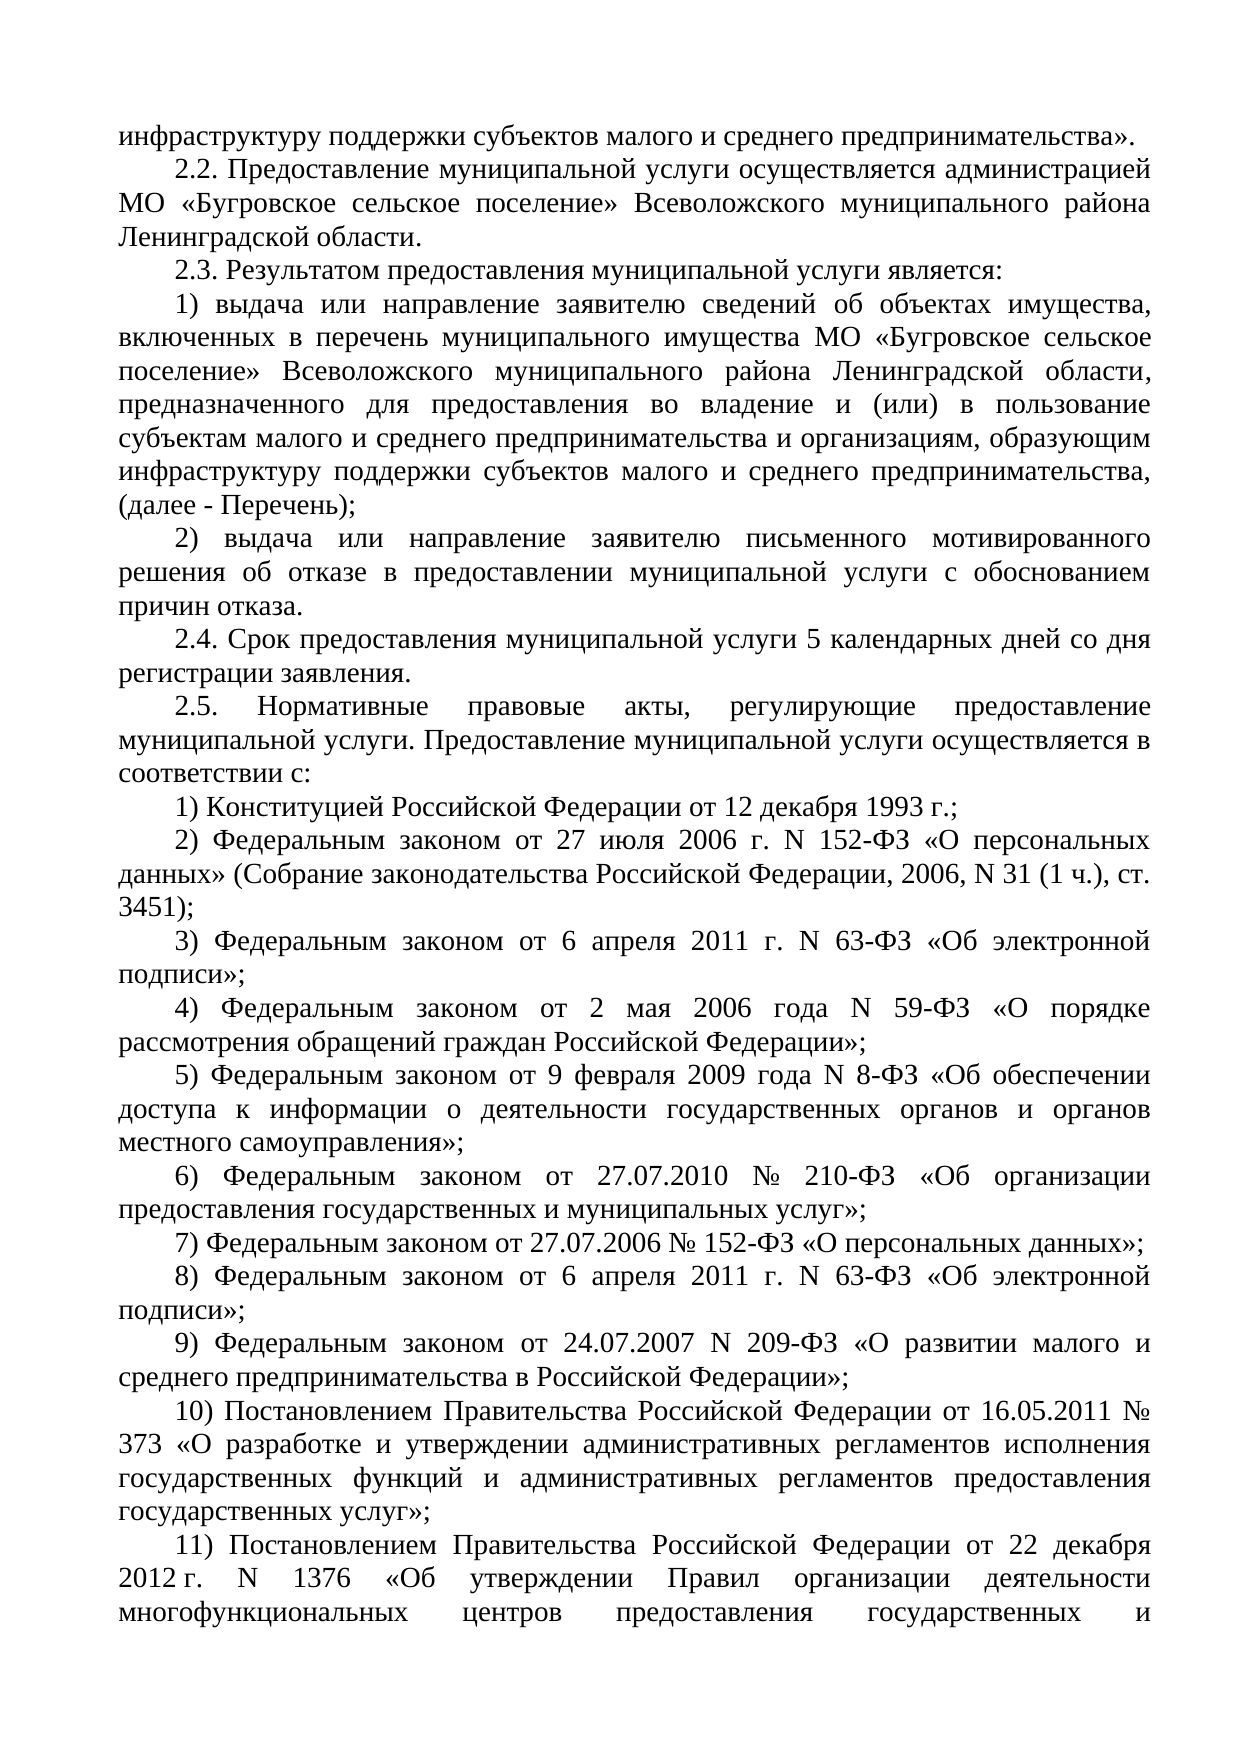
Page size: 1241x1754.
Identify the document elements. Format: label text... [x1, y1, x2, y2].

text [118, 1527, 1152, 1627]
text 9) Федеральным законом от 24.07.2007 N 209-ФЗ «О развитии малого и среднего предпринимательства в Российской Федерации»; [118, 1326, 1152, 1393]
text 2.2. Предоставление муниципальной услуги осуществляется администрацией МО «Бугровское сельское поселение» Всеволожского муниципального района Ленинградской области. [118, 152, 1152, 252]
text 2.5. Нормативные правовые акты, регулирующие предоставление муниципальной услуги. Предоставление муниципальной услуги осуществляется в соответствии с: [118, 688, 1152, 789]
text 1) выдача или направление заявителю сведений об объектах имущества, включенных в перечень муниципального имущества МО «Бугровское сельское поселение» Всеволожского муниципального района Ленинградской области, предназначенного для предоставления во владение и (или) в пользование субъектам малого и среднего предпринимательства и организациям, образующим инфраструктуру поддержки субъектов малого и среднего предпринимательства, (далее - Перечень); [118, 487, 1152, 521]
text 2.3. Результатом предоставления муниципальной услуги является: [118, 252, 1152, 286]
text 2) выдача или направление заявителю письменного мотивированного решения об отказе в предоставлении муниципальной услуги с обоснованием причин отказа. [118, 521, 1152, 621]
text 3) Федеральным законом от 6 апреля 2011 г. N 63-ФЗ «Об электронной подписи»; [118, 923, 1152, 990]
text 2) Федеральным законом от 27 июля 2006 г. N 152-ФЗ «О персональных данных» (Собрание законодательства Российской Федерации, 2006, N 31 (1 ч.), ст. 3451); [118, 822, 1152, 923]
text 5) Федеральным законом от 9 февраля 2009 года N 8-ФЗ «Об обеспечении доступа к информации о деятельности государственных органов и органов местного самоуправления»; [118, 1057, 1152, 1158]
text 2.4. Срок предоставления муниципальной услуги 5 календарных дней со дня регистрации заявления. [118, 621, 1152, 688]
text 7) Федеральным законом от 27.07.2006 № 152-ФЗ «О персональных данных»; [118, 1225, 1152, 1258]
text 6) Федеральным законом от 27.07.2010 № 210-ФЗ «Об организации предоставления государственных и муниципальных услуг»; [118, 1158, 1152, 1225]
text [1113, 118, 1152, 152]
text 1) выдача или направление заявителю сведений об объектах имущества, включенных в перечень муниципального имущества МО «Бугровское сельское поселение» Всеволожского муниципального района Ленинградской области, предназначенного для предоставления во владение и (или) в пользование субъектам малого и среднего предпринимательства и организациям, образующим инфраструктуру поддержки субъектов малого и среднего предпринимательства, (далее - Перечень); [118, 286, 1152, 386]
text 8) Федеральным законом от 6 апреля 2011 г. N 63-ФЗ «Об электронной подписи»; [118, 1258, 1152, 1326]
text 4) Федеральным законом от 2 мая 2006 года N 59-ФЗ «О порядке рассмотрения обращений граждан Российской Федерации»; [118, 990, 1152, 1057]
text 10) Постановлением Правительства Российской Федерации от 16.05.2011 № 373 «О разработке и утверждении административных регламентов исполнения государственных функций и административных регламентов предоставления государственных услуг»; [118, 1393, 1152, 1527]
text 1) Конституцией Российской Федерации от 12 декабря 1993 г.; [118, 789, 1152, 822]
